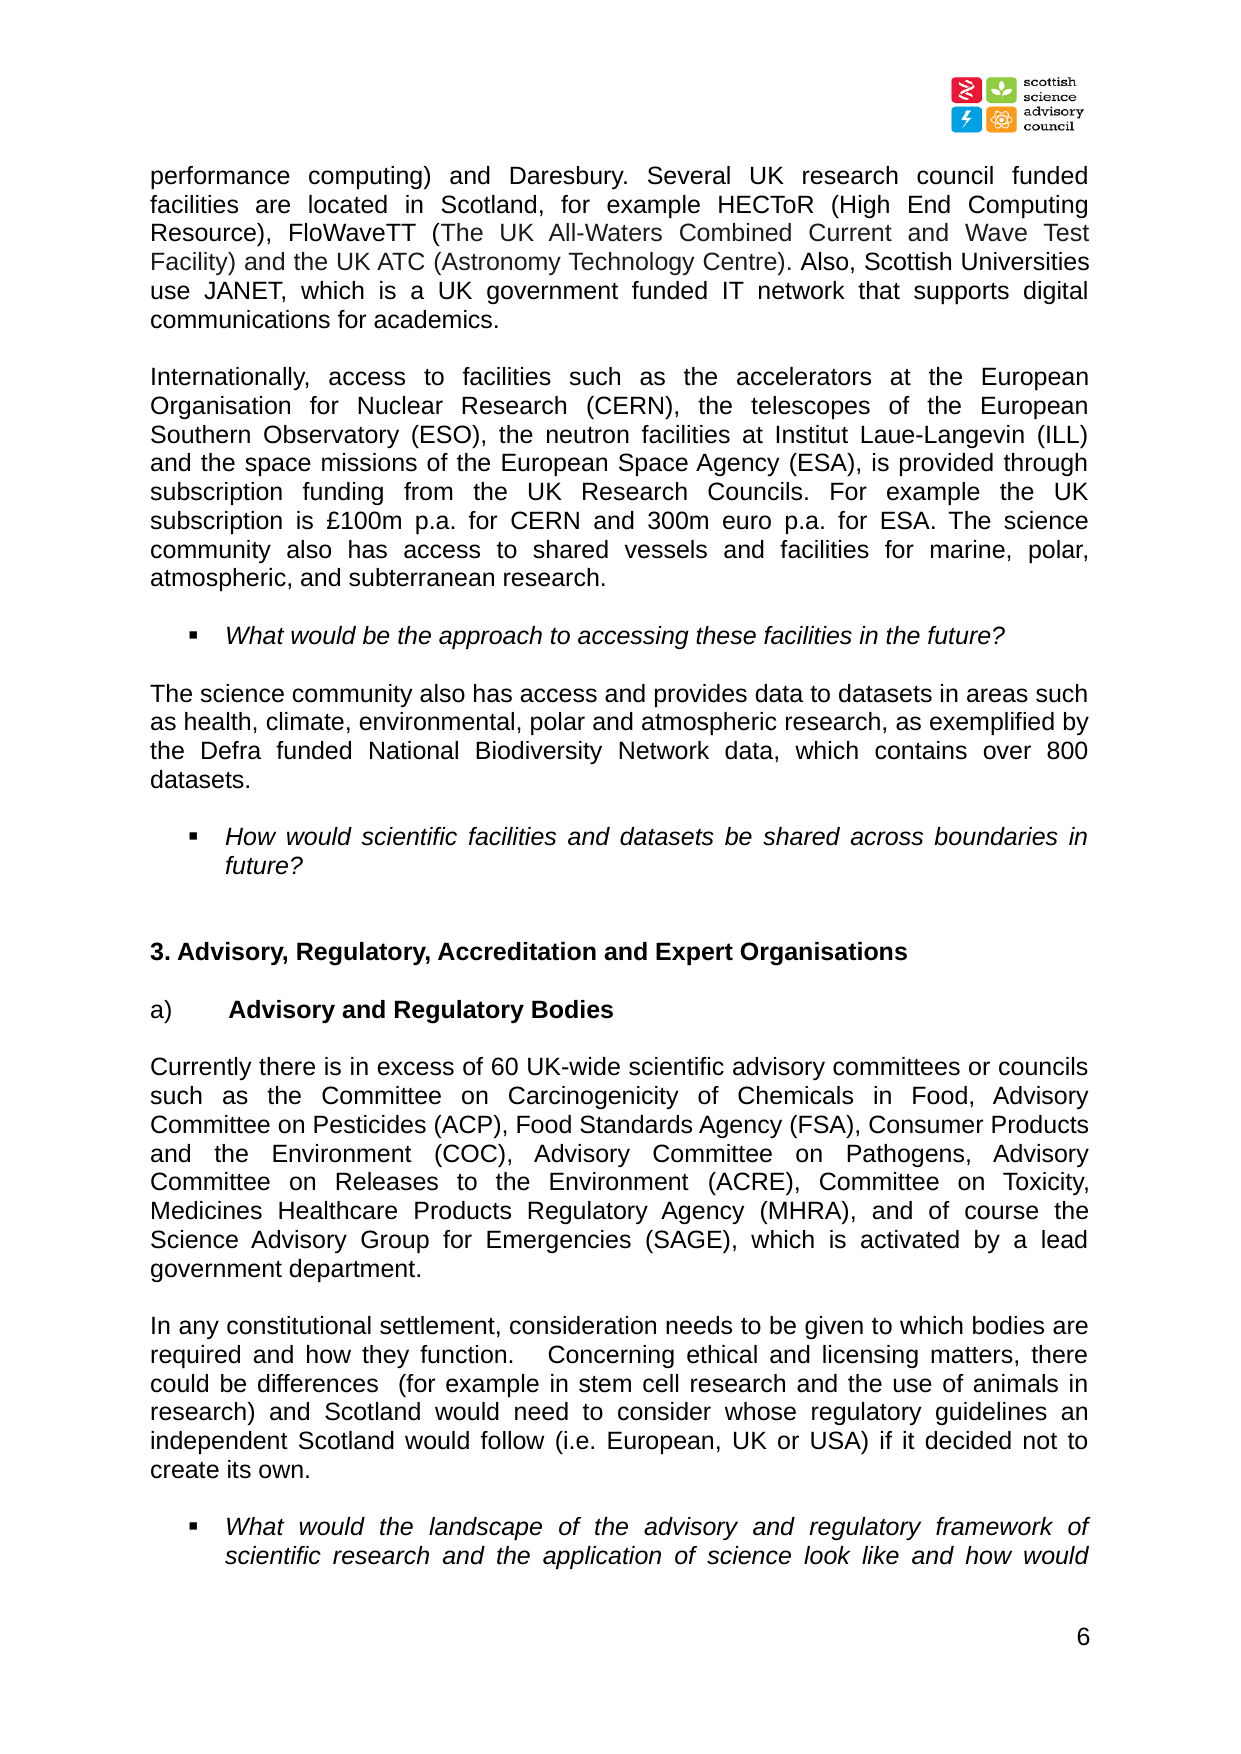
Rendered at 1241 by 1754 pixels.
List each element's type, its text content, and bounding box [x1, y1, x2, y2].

text 3. Advisory, Regulatory, Accreditation and Expert Organisations [150, 937, 1090, 966]
list How would scientific facilities and datasets be shared across boundaries in future? [187, 822, 1090, 880]
list Advisory and Regulatory Bodies [150, 995, 1090, 1024]
list Currently there is in excess of 60 UK-wide scientific advisory committees or councils such as the Committee on Carcinogenicity of Chemicals in Food, Advisory Committee on Pesticides (ACP), Food Standards Agency (FSA), Consumer Products and the Environment (COC), Advisory Committee on Pathogens, Advisory Committee on Releases to the Environment (ACRE), Committee on Toxicity, Medicines Healthcare Products Regulatory Agency (MHRA), and of course the Science Advisory Group for Emergencies (SAGE), which is activated by a lead government department. [150, 1052, 1090, 1282]
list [187, 1512, 1090, 1570]
list Internationally, access to facilities such as the accelerators at the European Organisation for Nuclear Research (CERN), the telescopes of the European Southern Observatory (ESO), the neutron facilities at Institut Laue-Langevin (ILL) and the space missions of the European Space Agency (ESA), is provided through subscription funding from the UK Research Councils. For example the UK subscription is £100m p.a. for CERN and 300m euro p.a. for ESA. The science community also has access to shared vessels and facilities for marine, polar, atmospheric, and subterranean research. [150, 362, 1090, 592]
list The science community also has access and provides data to datasets in areas such as health, climate, environmental, polar and atmospheric research, as exemplified by the Defra funded National Biodiversity Network data, which contains over 800 datasets. [150, 678, 1090, 793]
list What would be the approach to accessing these facilities in the future? [187, 621, 1090, 650]
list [150, 161, 1090, 333]
list In any constitutional settlement, consideration needs to be given to which bodies are required and how they function. Concerning ethical and licensing matters, there could be differences (for example in stem cell research and the use of animals in research) and Scotland would need to consider whose regulatory guidelines an independent Scotland would follow (i.e. European, UK or USA) if it decided not to create its own. [150, 1311, 1090, 1484]
picture [945, 75, 1091, 136]
